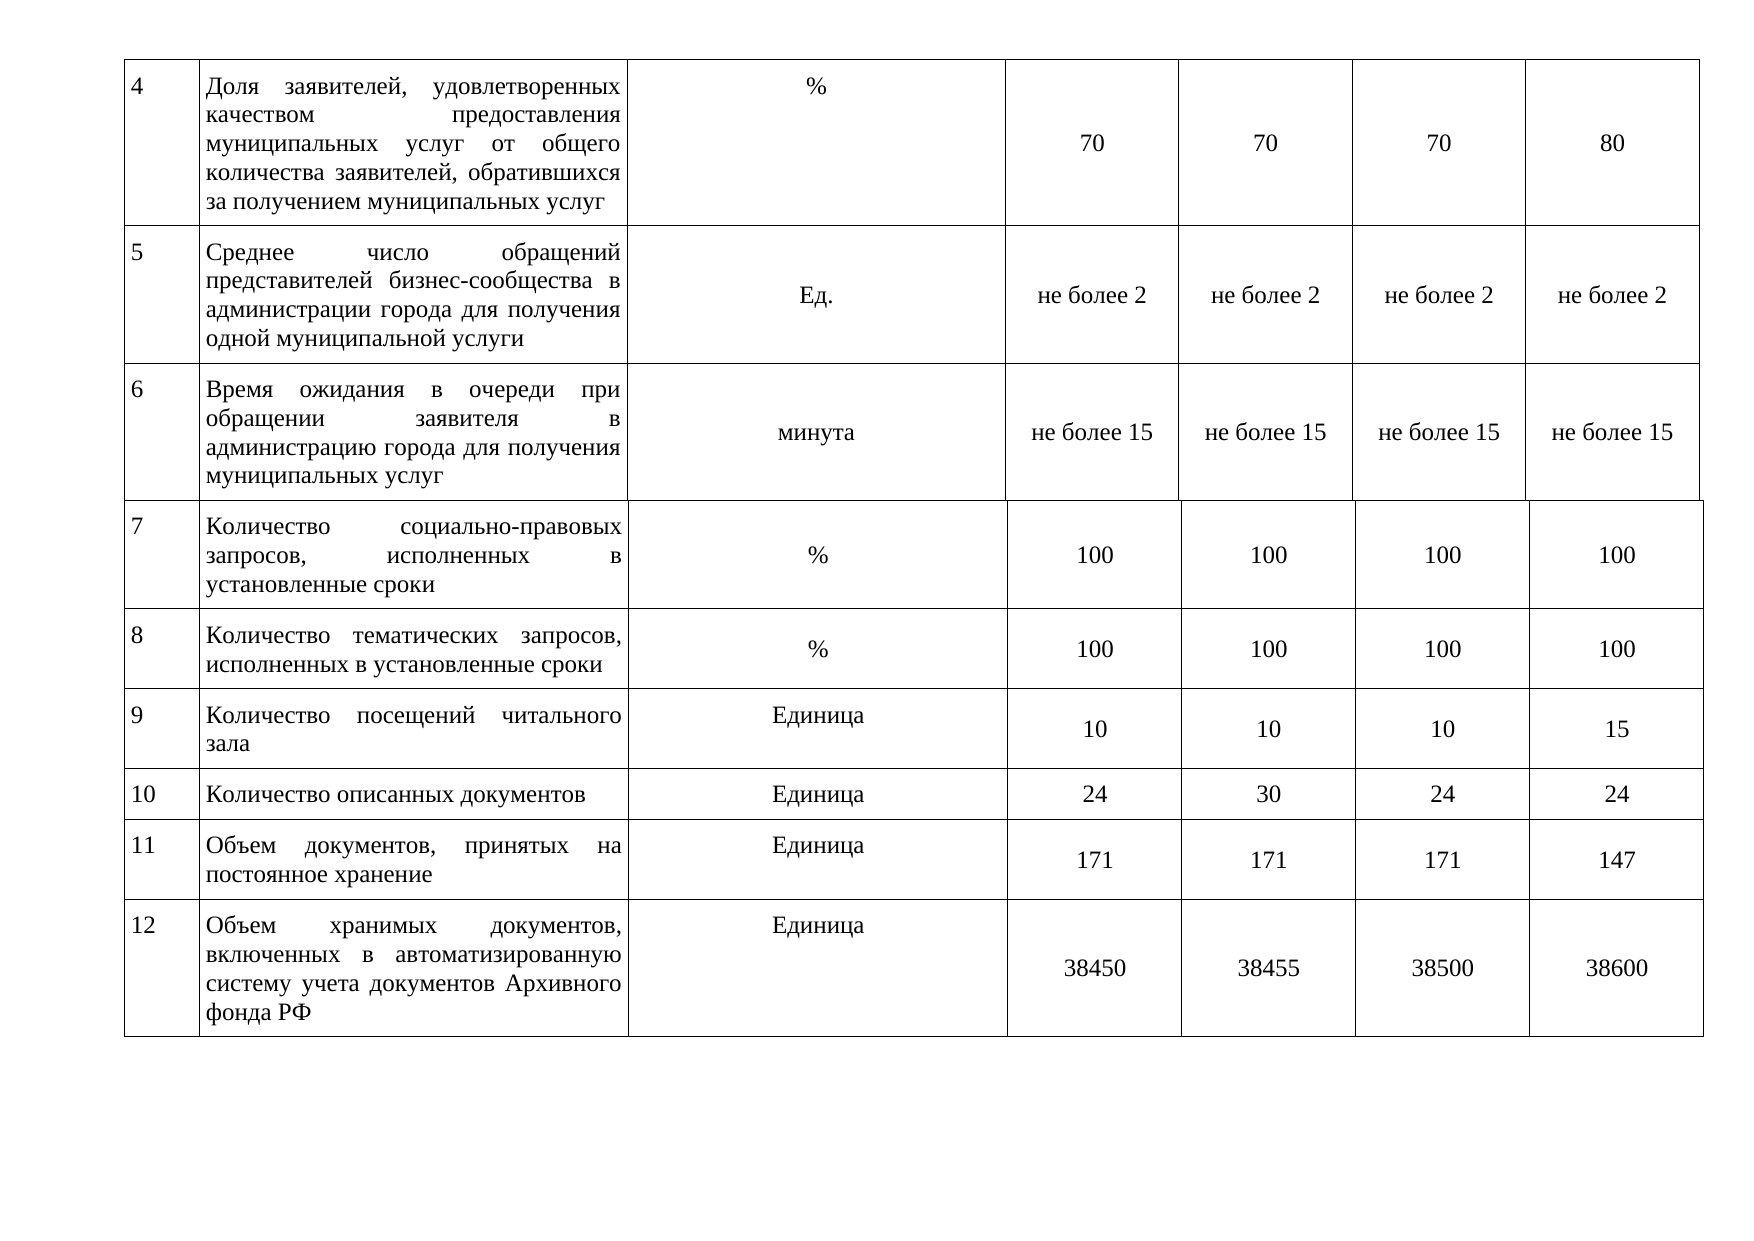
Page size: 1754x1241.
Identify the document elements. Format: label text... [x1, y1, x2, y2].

table_cell 100 [1008, 609, 1181, 688]
table_cell Количество тематических запросов, исполненных в установленные сроки [200, 609, 628, 688]
table_cell 100 [1182, 609, 1355, 688]
table_cell 100 [1356, 501, 1529, 608]
table_cell не более 15 [1526, 364, 1699, 500]
table_cell 10 [1008, 689, 1181, 768]
table_cell 10 [1356, 689, 1529, 768]
table_cell 100 [1530, 501, 1703, 608]
table_cell не более 2 [1179, 226, 1352, 362]
table_cell Единица [629, 769, 1007, 819]
table_cell Среднее число обращений представителей бизнес-сообщества в администрации города для получения одной муниципальной услуги [200, 226, 627, 362]
table_cell 80 [1526, 60, 1699, 225]
table_cell 147 [1530, 820, 1703, 899]
table_cell 38600 [1530, 900, 1703, 1036]
table_cell 6 [125, 364, 199, 500]
table_cell 30 [1182, 769, 1355, 819]
table_cell 7 [125, 501, 199, 608]
table_cell Ед. [628, 226, 1005, 362]
table_cell Доля заявителей, удовлетворенных качеством предоставления муниципальных услуг от общего количества заявителей, обратившихся за получением муниципальных услуг [200, 60, 627, 225]
table_cell 171 [1182, 820, 1355, 899]
table_cell 38455 [1182, 900, 1355, 1036]
table_cell Количество социально-правовых запросов, исполненных в установленные сроки [200, 501, 628, 608]
table_cell % [629, 609, 1007, 688]
table_cell 24 [1530, 769, 1703, 819]
table_cell Единица [629, 689, 1007, 768]
table_cell 24 [1008, 769, 1181, 819]
table_cell 100 [1182, 501, 1355, 608]
table_cell не более 2 [1006, 226, 1178, 362]
table_cell 70 [1353, 60, 1525, 225]
table_cell % [628, 60, 1005, 225]
table_cell Единица [629, 900, 1007, 1036]
table_cell 70 [1006, 60, 1178, 225]
table_cell не более 2 [1353, 226, 1525, 362]
table_cell Единица [629, 820, 1007, 899]
table_cell 4 [125, 60, 199, 225]
table_cell 12 [125, 900, 199, 1036]
table_cell 8 [125, 609, 199, 688]
table_cell Количество описанных документов [200, 769, 628, 819]
table_cell 100 [1356, 609, 1529, 688]
table_cell 15 [1530, 689, 1703, 768]
table_cell Объем документов, принятых на постоянное хранение [200, 820, 628, 899]
table_cell Количество посещений читального зала [200, 689, 628, 768]
table_cell не более 15 [1353, 364, 1525, 500]
table_cell 100 [1008, 501, 1181, 608]
table_cell не более 2 [1526, 226, 1699, 362]
table_cell 10 [125, 769, 199, 819]
table_cell 171 [1008, 820, 1181, 899]
table_cell не более 15 [1179, 364, 1352, 500]
table_cell Время ожидания в очереди при обращении заявителя в администрацию города для получения муниципальных услуг [200, 364, 627, 500]
table_cell % [629, 501, 1007, 608]
table_cell 70 [1179, 60, 1352, 225]
table_cell Объем хранимых документов, включенных в автоматизированную систему учета документов Архивного фонда РФ [200, 900, 628, 1036]
table_cell 171 [1356, 820, 1529, 899]
table_cell 9 [125, 689, 199, 768]
table_cell 24 [1356, 769, 1529, 819]
table_cell минута [628, 364, 1005, 500]
table_cell 5 [125, 226, 199, 362]
table_cell 100 [1530, 609, 1703, 688]
table_cell 38450 [1008, 900, 1181, 1036]
table_cell 10 [1182, 689, 1355, 768]
table_cell не более 15 [1006, 364, 1178, 500]
table_cell 38500 [1356, 900, 1529, 1036]
table_cell 11 [125, 820, 199, 899]
